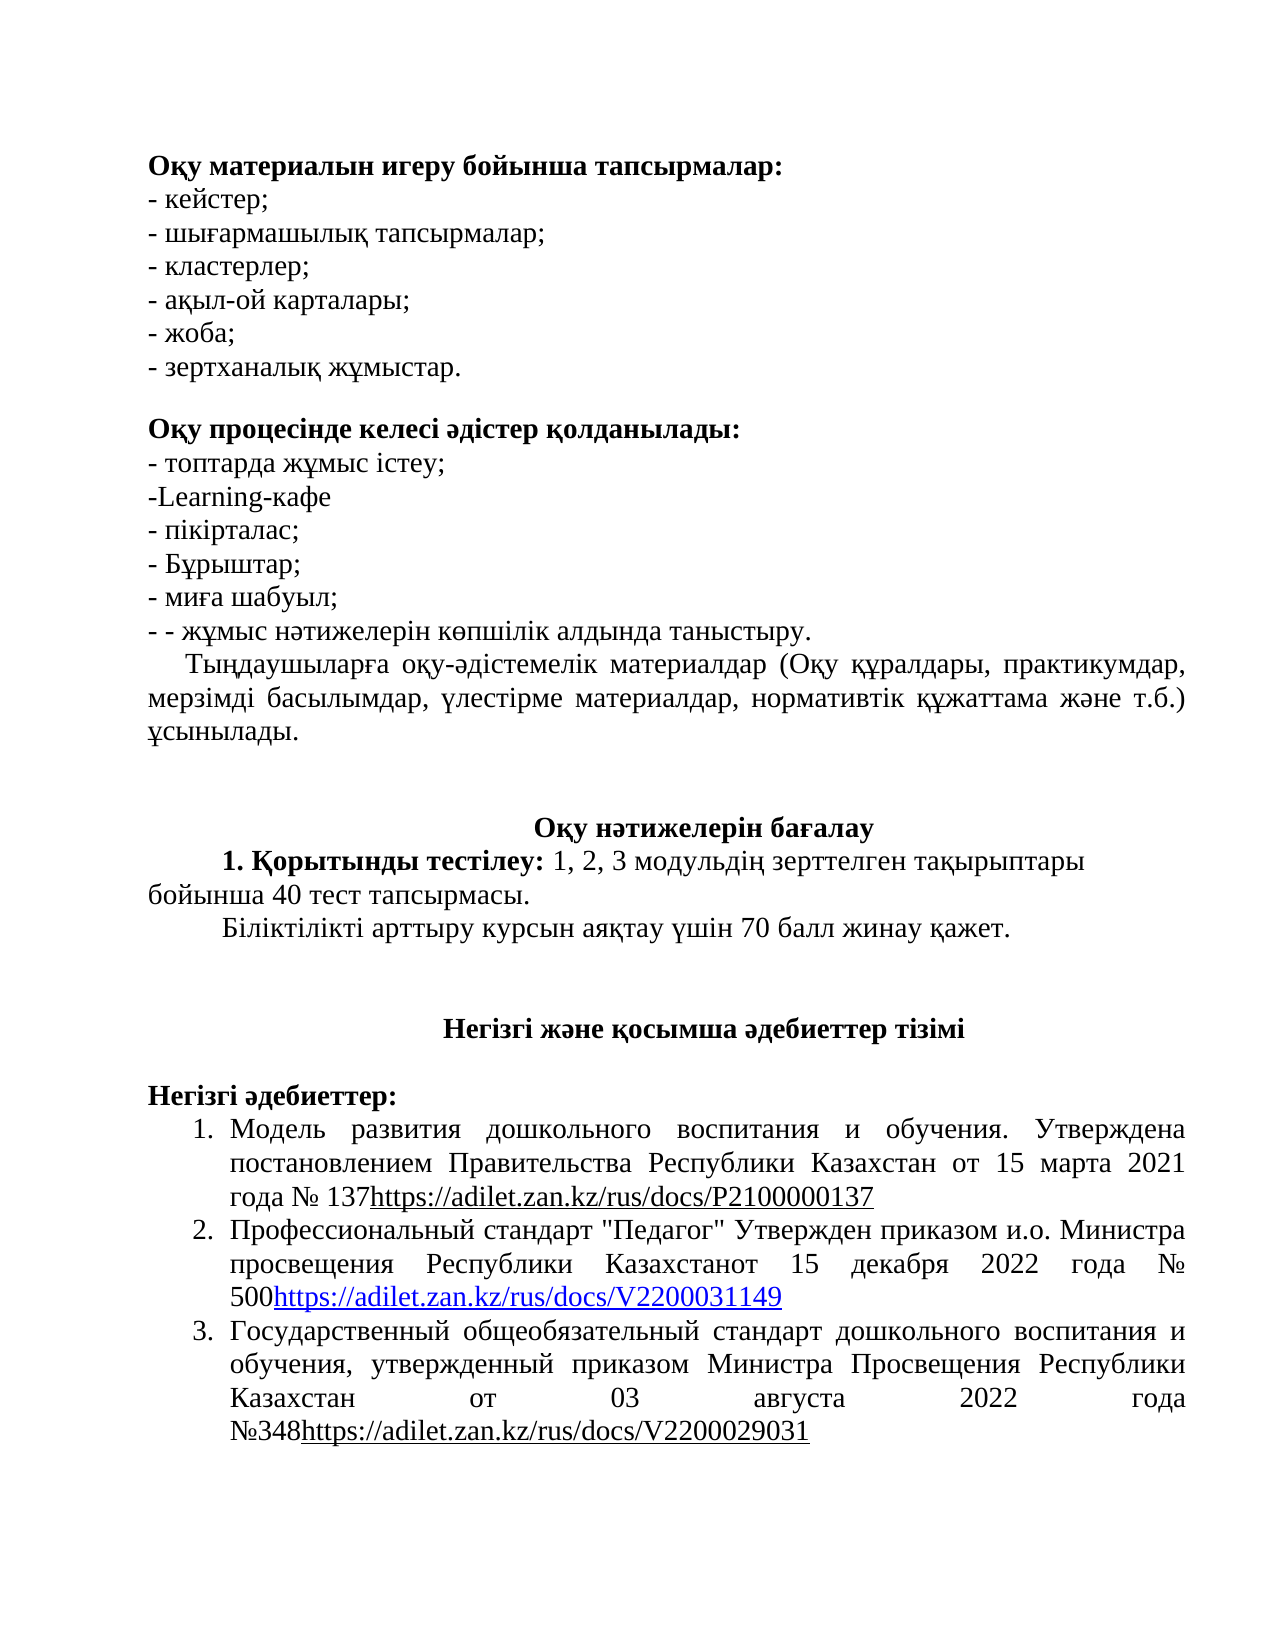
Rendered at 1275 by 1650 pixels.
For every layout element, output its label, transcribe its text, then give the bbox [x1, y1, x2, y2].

text Негізгі және қосымша әдебиеттер тізімі [148, 1011, 1186, 1044]
list Модель развития дошкольного воспитания и обучения. Утверждена постановлением Правительства Республики Казахстан от 15 марта 2021 года № 137https://adilet.zan.kz/rus/docs/P2100000137 [192, 1112, 1186, 1212]
text - шығармашылық тапсырмалар; [148, 215, 1186, 248]
text - миға шабуыл; [148, 579, 1186, 613]
text - кластерлер; [148, 248, 1186, 282]
text 1. Қорытынды тестілеу: 1, 2, 3 модульдің зерттелген тақырыптары бойынша 40 тест тапсырмасы. [148, 843, 1186, 910]
text Тыңдаушыларға оқу-әдістемелік материалдар (Оқу құралдары, практикумдар, мерзімді басылымдар, үлестірме материалдар, нормативтік құжаттама және т.б.) ұсынылады. [148, 646, 1186, 747]
text - кейстер; [148, 181, 1186, 215]
list Государственный общеобязательный стандарт дошкольного воспитания и обучения, утвержденный приказом Министра Просвещения Республики Казахстан от 03 августа 2022 года №348https://adilet.zan.kz/rus/docs/V2200029031 [192, 1313, 1186, 1447]
text -Learning-кафе [148, 479, 1186, 512]
text - пікірталас; [148, 512, 1186, 546]
text - - жұмыс нәтижелерін көпшілік алдында таныстыру. [148, 613, 1186, 646]
list Профессиональный стандарт "Педагог" Утвержден приказом и.о. Министра просвещения Республики Казахстанот 15 декабря 2022 года № 500https://adilet.zan.kz/rus/docs/V2200031149 [192, 1212, 1186, 1313]
text - ақыл-ой карталары; [148, 282, 1186, 315]
text Оқу материалын игеру бойынша тапсырмалар: [148, 148, 1186, 181]
text Оқу процесінде келесі әдістер қолданылады: [148, 412, 1186, 445]
text Оқу нәтижелерін бағалау [148, 810, 1186, 843]
text Негізгі әдебиеттер: [148, 1078, 1186, 1112]
text - зертханалық жұмыстар. [148, 349, 1186, 382]
text - топтарда жұмыс істеу; [148, 445, 1186, 479]
text - жоба; [148, 315, 1186, 349]
text - Бұрыштар; [148, 546, 1186, 579]
text Біліктілікті арттыру курсын аяқтау үшін 70 балл жинау қажет. [148, 910, 1186, 944]
